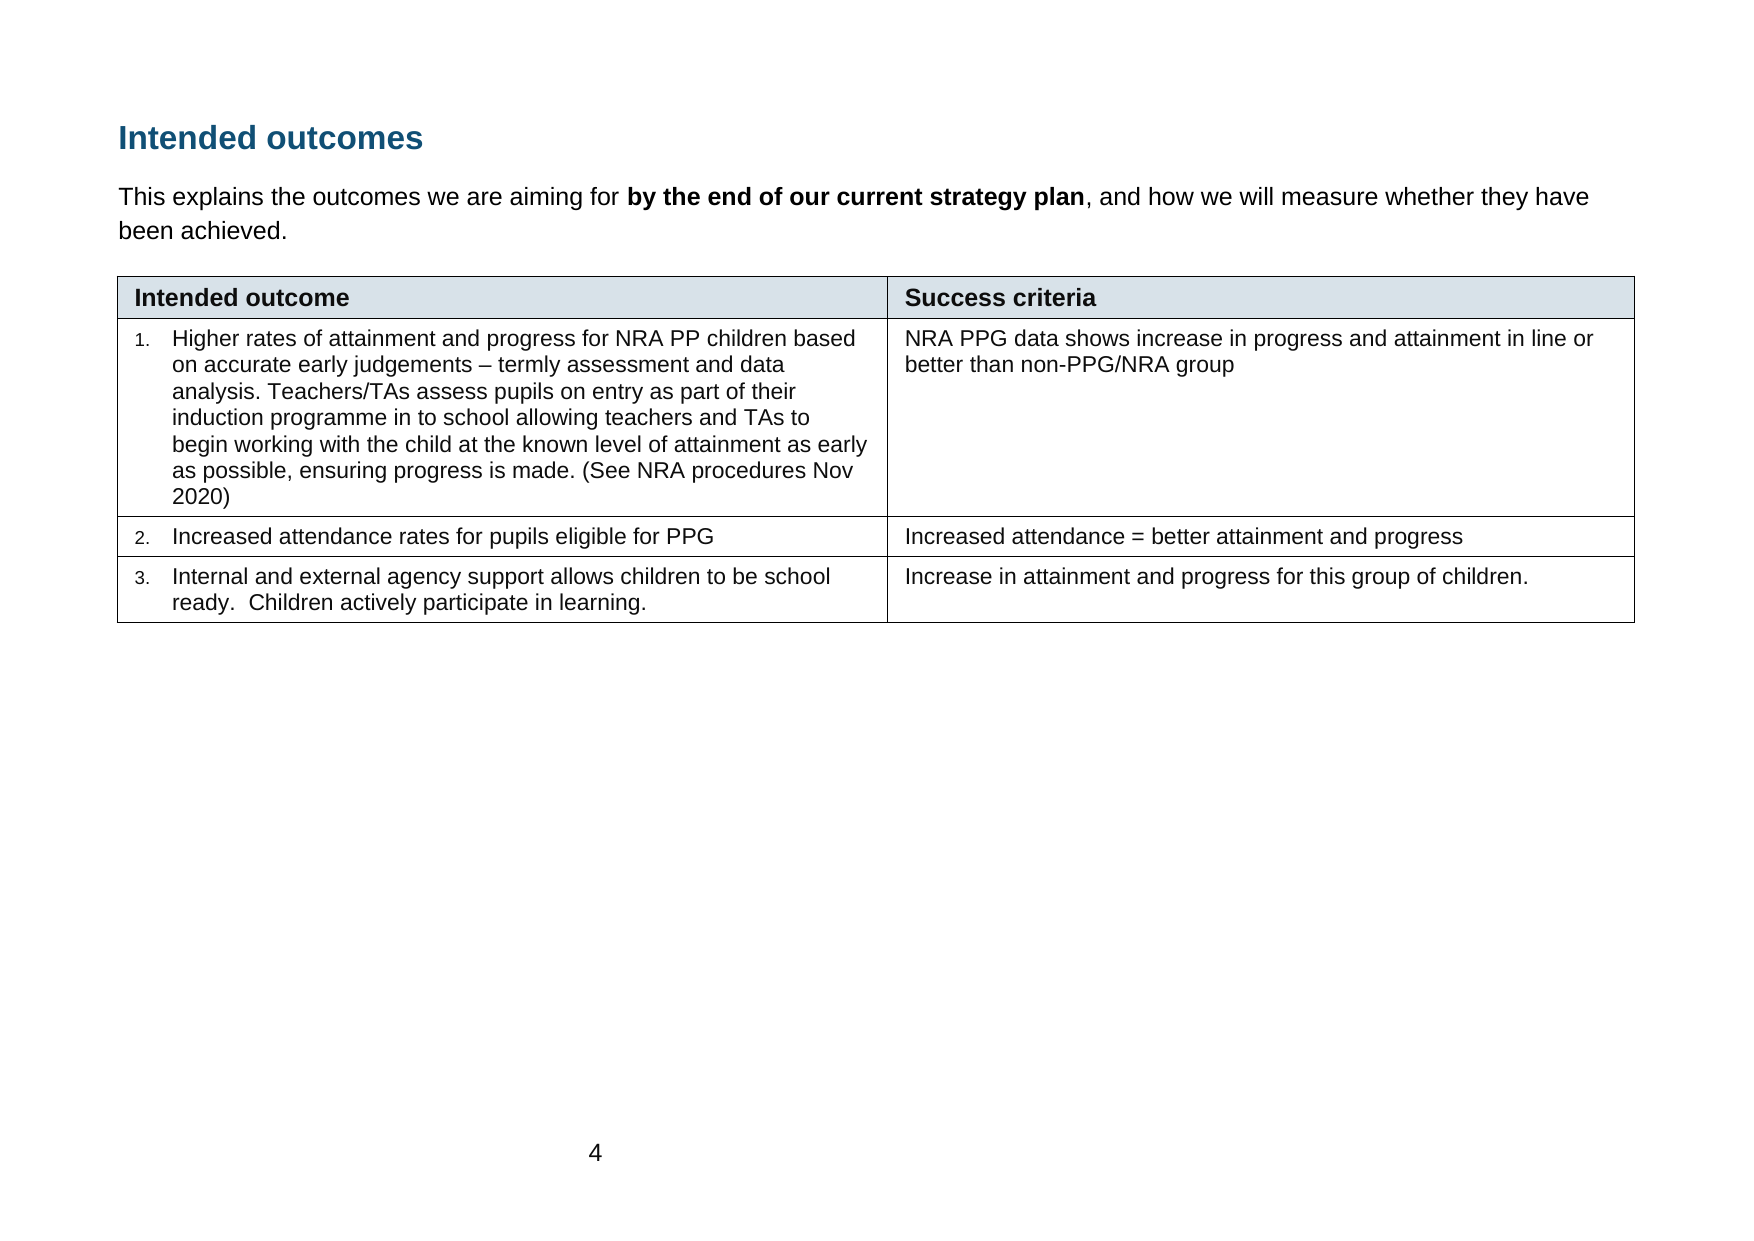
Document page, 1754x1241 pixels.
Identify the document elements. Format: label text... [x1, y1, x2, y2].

text This explains the outcomes we are aiming for by the end of our current strategy plan, and how we will measure whether they have been achieved. [118, 182, 1636, 245]
table_cell Higher rates of attainment and progress for NRA PP children based on accurate early judgements – termly assessment and data analysis. Teachers/TAs assess pupils on entry as part of their induction programme in to school allowing teachers and TAs to begin working with the child at the known level of attainment as early as possible, ensuring progress is made. (See NRA procedures Nov 2020) [118, 319, 887, 516]
table_cell Increased attendance = better attainment and progress [888, 517, 1634, 556]
table_cell Internal and external agency support allows children to be school ready. Children actively participate in learning. [118, 557, 887, 622]
table_header Success criteria [888, 277, 1634, 318]
subtitle Intended outcomes [118, 118, 1636, 157]
table_cell Increased attendance rates for pupils eligible for PPG [118, 517, 887, 556]
table_header Intended outcome [118, 277, 887, 318]
table_cell NRA PPG data shows increase in progress and attainment in line or better than non-PPG/NRA group [888, 319, 1634, 516]
table_cell Increase in attainment and progress for this group of children. [888, 557, 1634, 622]
